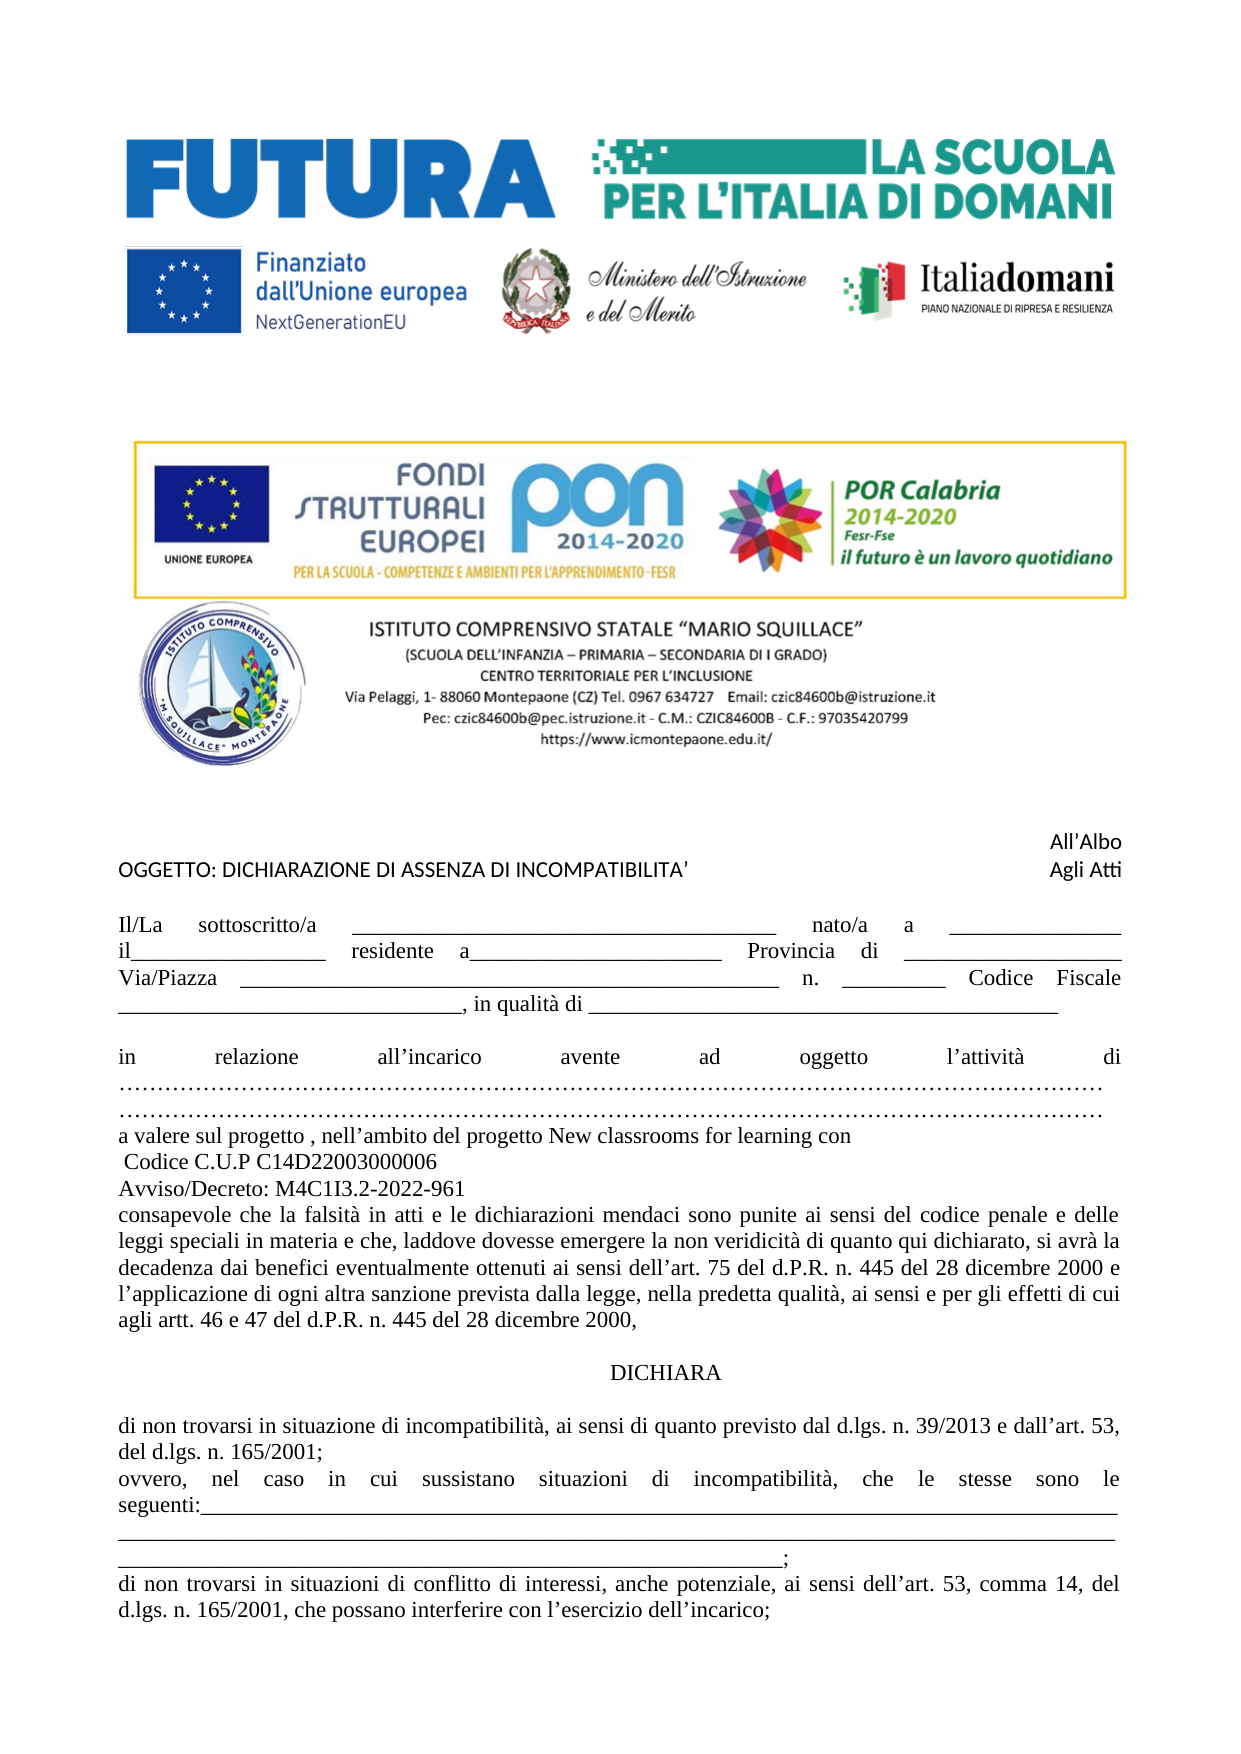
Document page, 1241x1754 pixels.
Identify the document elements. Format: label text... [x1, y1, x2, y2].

text Avviso/Decreto: M4C1I3.2-2022-961 [118, 1175, 1122, 1201]
picture [118, 128, 1122, 347]
text OGGETTO: DICHIARAZIONE DI ASSENZA DI INCOMPATIBILITA’ Agli Atti [118, 855, 1122, 883]
text Codice C.U.P C14D22003000006 [118, 1148, 1122, 1175]
text di non trovarsi in situazione di incompatibilità, ai sensi di quanto previsto dal d.lgs. n. 39/2013 e dall’art. 53, del d.lgs. n. 165/2001; [118, 1412, 1122, 1464]
text consapevole che la falsità in atti e le dichiarazioni mendaci sono punite ai sensi del codice penale e delle leggi speciali in materia e che, laddove dovesse emergere la non veridicità di quanto qui dichiarato, si avrà la decadenza dai benefici eventualmente ottenuti ai sensi dell’art. 75 del d.P.R. n. 445 del 28 dicembre 2000 e l’applicazione di ogni altra sanzione prevista dalla legge, nella predetta qualità, ai sensi e per gli effetti di cui agli artt. 46 e 47 del d.P.R. n. 445 del 28 dicembre 2000, [118, 1201, 1122, 1333]
text All’Albo [118, 827, 1122, 855]
text Il/La sottoscritto/a _____________________________________ nato/a a _______________ il_________________ residente a______________________ Provincia di ___________________ Via/Piazza _______________________________________________ n. _________ Codice Fiscale ______________________________, in qualità di _________________________________________ [118, 911, 1122, 1017]
text ovvero, nel caso in cui sussistano situazioni di incompatibilità, che le stesse sono le seguenti:_________________________________________________________________________________________________________________________________________________________________________________________________________________________________; [118, 1464, 1122, 1570]
text DICHIARA [118, 1359, 1122, 1386]
text in relazione all’incarico avente ad oggetto l’attività di …………………………………………………………………………………………………………………………………………………………………………………………………………………………………… [118, 1043, 1122, 1122]
picture [118, 430, 1143, 771]
text a valere sul progetto , nell’ambito del progetto New classrooms for learning con [118, 1122, 1122, 1148]
text di non trovarsi in situazioni di conflitto di interessi, anche potenziale, ai sensi dell’art. 53, comma 14, del d.lgs. n. 165/2001, che possano interferire con l’esercizio dell’incarico; [118, 1570, 1122, 1623]
